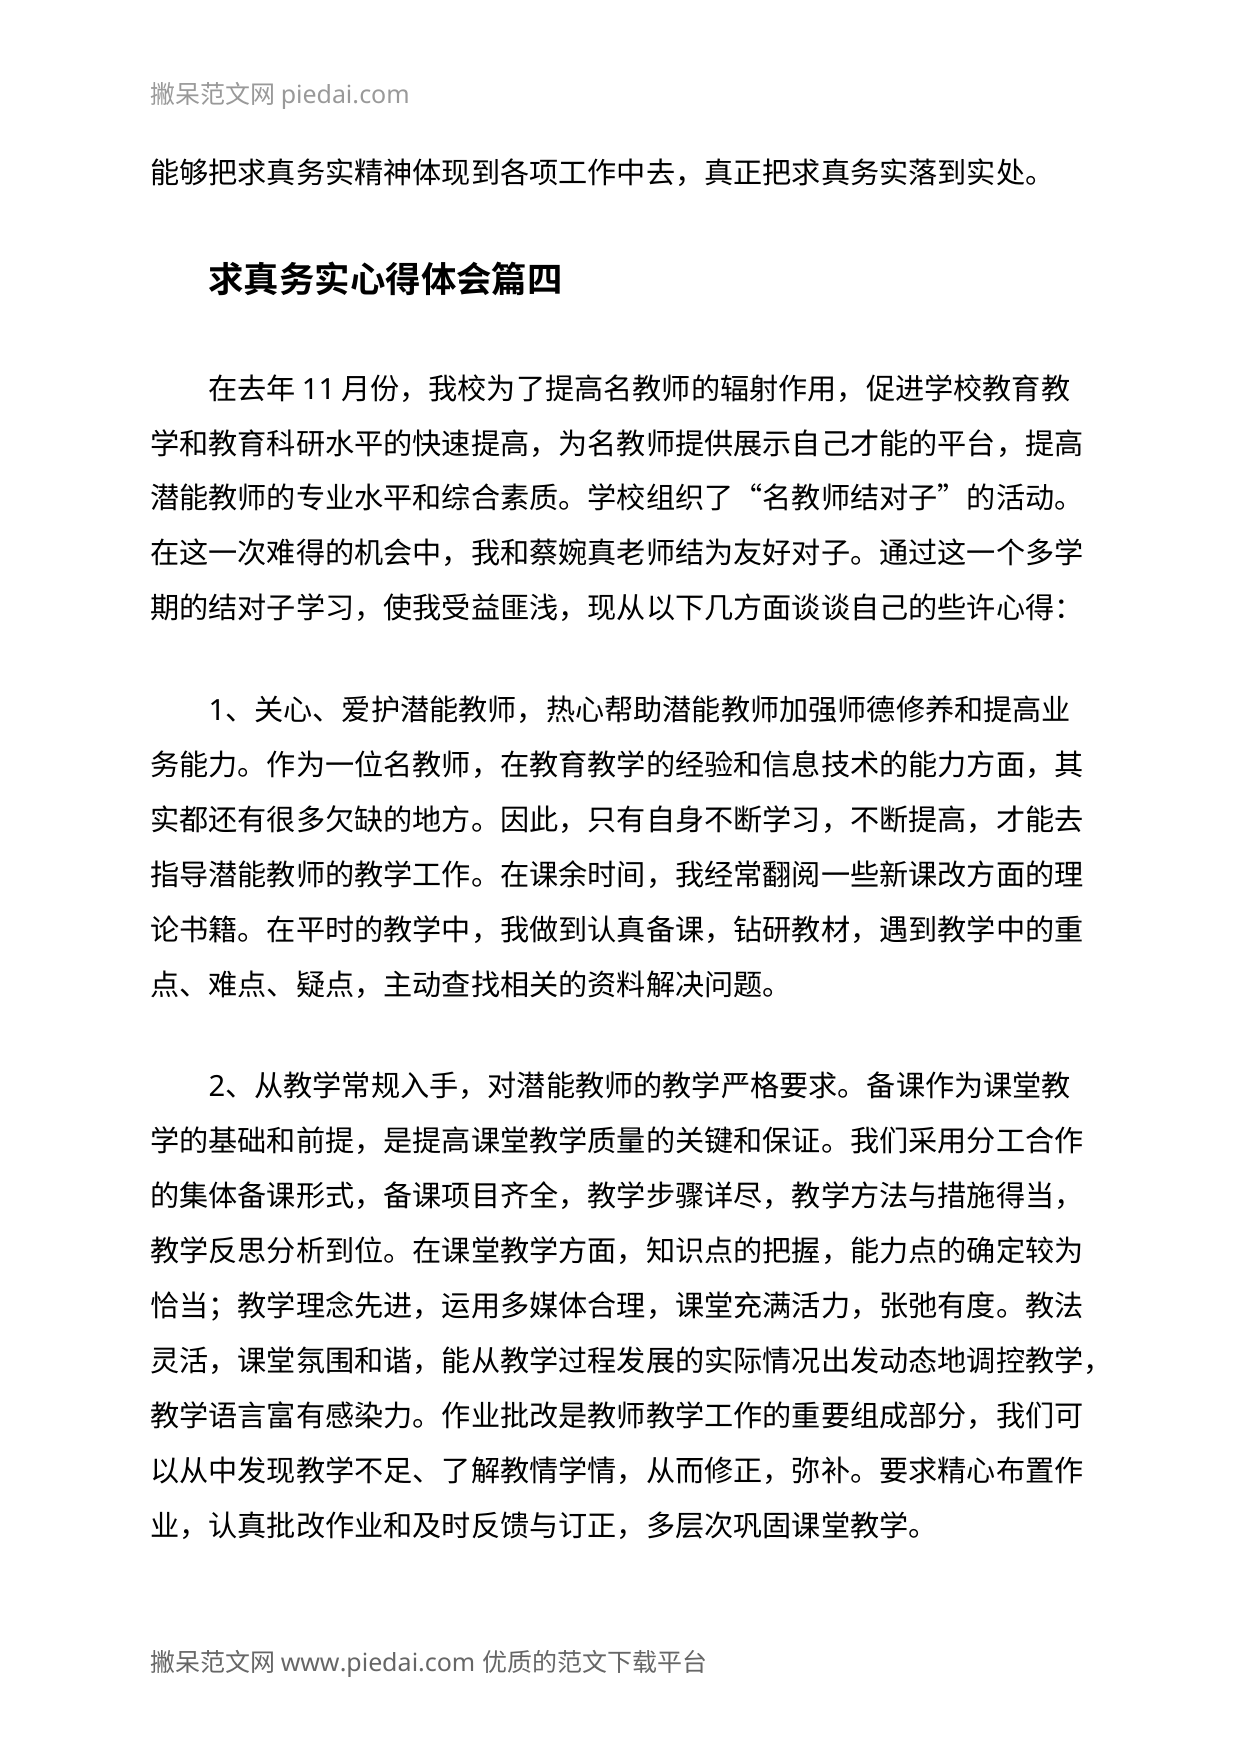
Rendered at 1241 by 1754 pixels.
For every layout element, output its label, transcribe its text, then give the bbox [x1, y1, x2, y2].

text 2、从教学常规入手，对潜能教师的教学严格要求。备课作为课堂教学的基础和前提，是提高课堂教学质量的关键和保证。我们采用分工合作的集体备课形式，备课项目齐全，教学步骤详尽，教学方法与措施得当，教学反思分析到位。在课堂教学方面，知识点的把握，能力点的确定较为恰当；教学理念先进，运用多媒体合理，课堂充满活力，张弛有度。教法灵活，课堂氛围和谐，能从教学过程发展的实际情况出发动态地调控教学，教学语言富有感染力。作业批改是教师教学工作的重要组成部分，我们可以从中发现教学不足、了解教情学情，从而修正，弥补。要求精心布置作业，认真批改作业和及时反馈与订正，多层次巩固课堂教学。 [150, 1063, 1090, 1544]
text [150, 150, 1090, 192]
text 1、关心、爱护潜能教师，热心帮助潜能教师加强师德修养和提高业务能力。作为一位名教师，在教育教学的经验和信息技术的能力方面，其实都还有很多欠缺的地方。因此，只有自身不断学习，不断提高，才能去指导潜能教师的教学工作。在课余时间，我经常翻阅一些新课改方面的理论书籍。在平时的教学中，我做到认真备课，钻研教材，遇到教学中的重点、难点、疑点，主动查找相关的资料解决问题。 [150, 687, 1090, 1003]
text 求真务实心得体会篇四 [150, 252, 1090, 303]
text 在去年11月份，我校为了提高名教师的辐射作用，促进学校教育教学和教育科研水平的快速提高，为名教师提供展示自己才能的平台，提高潜能教师的专业水平和综合素质。学校组织了“名教师结对子”的活动。在这一次难得的机会中，我和蔡婉真老师结为友好对子。通过这一个多学期的结对子学习，使我受益匪浅，现从以下几方面谈谈自己的些许心得： [150, 365, 1090, 627]
